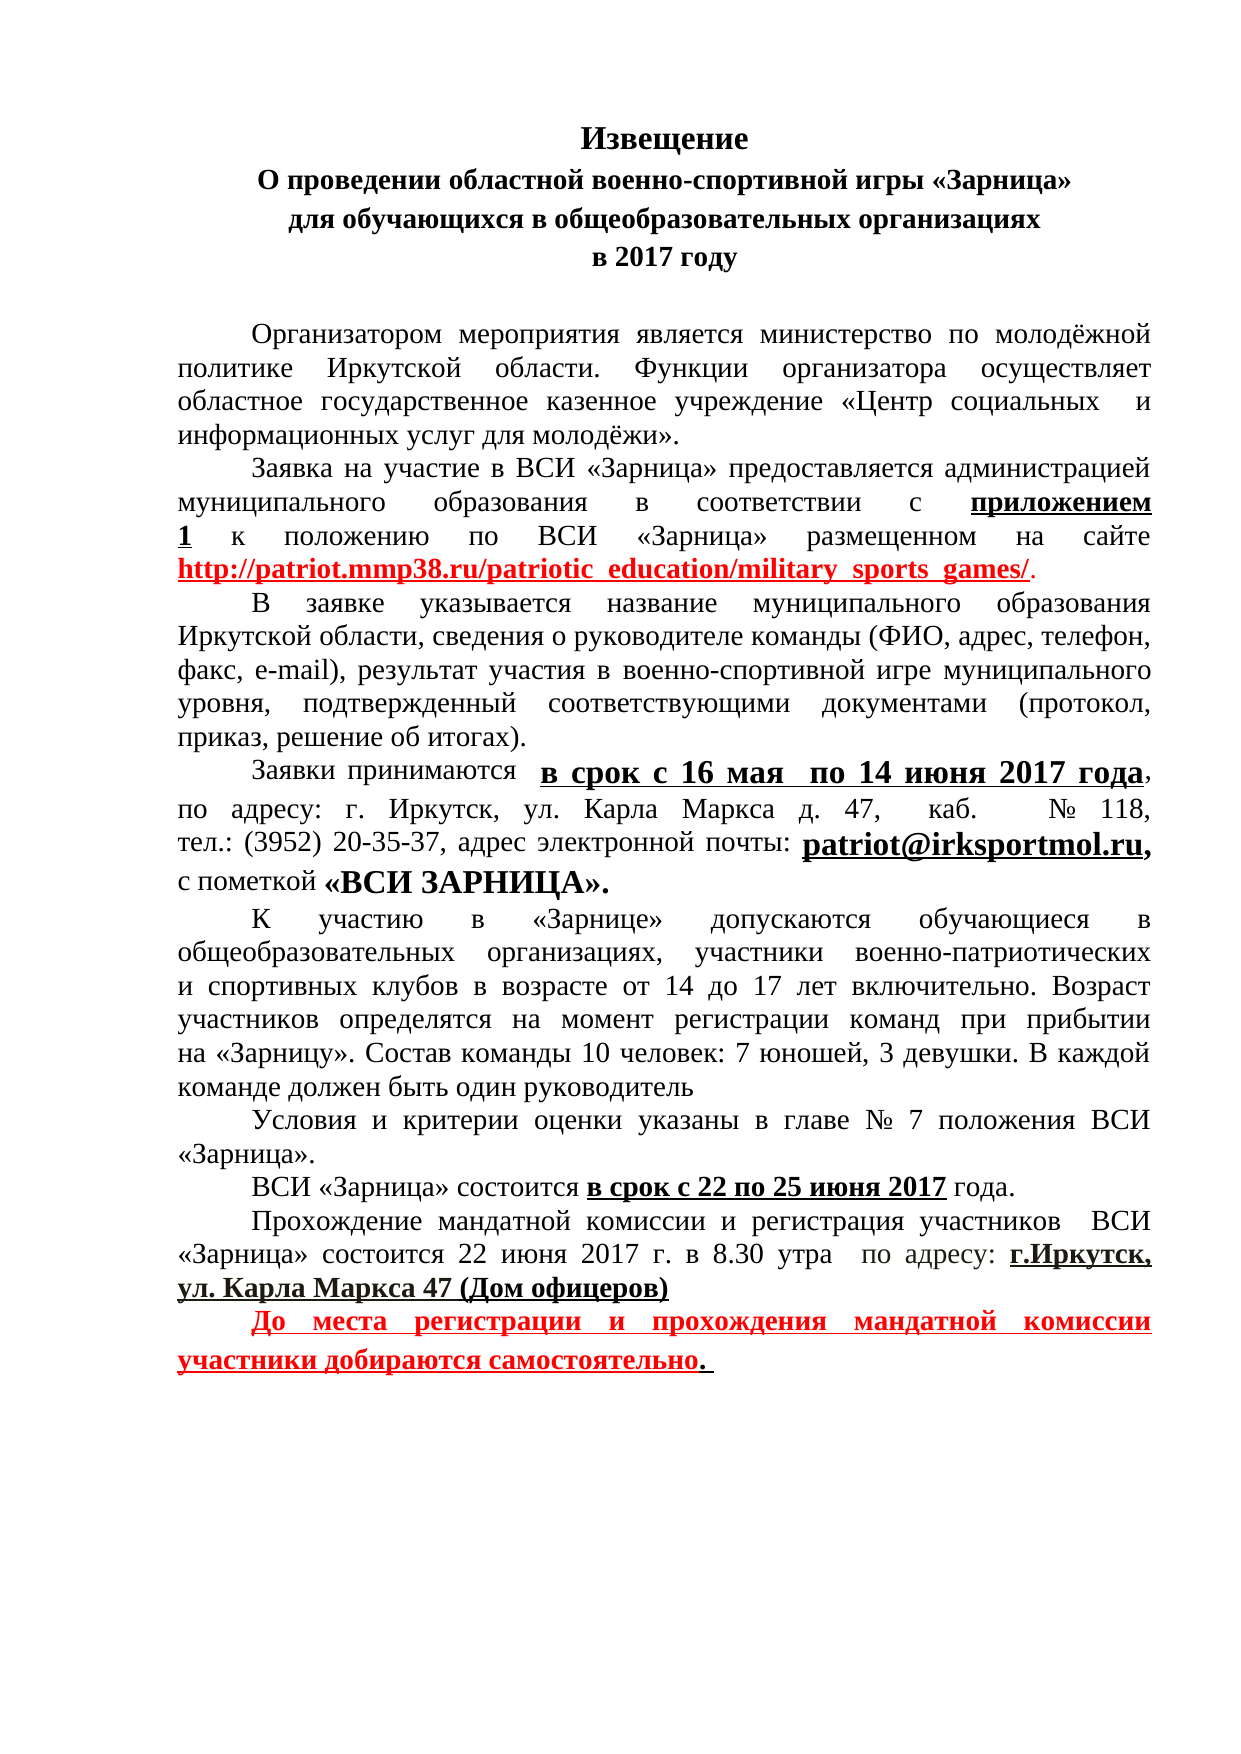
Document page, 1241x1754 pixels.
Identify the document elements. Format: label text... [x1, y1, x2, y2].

text Заявки принимаются в срок с 16 мая по 14 июня 2017 года, по адресу: г. Иркутск, ул. Карла Маркса д. 47, каб. № 118, тел.: (3952) 20-35-37, адрес электронной почты: patriot@irksportmol.ru, c пометкой «ВСИ ЗАРНИЦА». [177, 752, 1152, 901]
text ВСИ «Зарница» состоится в срок с 22 по 25 июня 2017 года. [177, 1169, 1152, 1203]
text Заявка на участие в ВСИ «Зарница» предоставляется администрацией муниципального образования в соответствии с приложением 1 к положению по ВСИ «Зарница» размещенном на сайте http://patriot.mmp38.ru/patriotic_education/military_sports_games/. [177, 451, 1152, 585]
text В заявке указывается название муниципального образования Иркутской области, сведения о руководителе команды (ФИО, адрес, телефон, факс, e-mail), результат участия в военно-спортивной игре муниципального уровня, подтвержденный соответствующими документами (протокол, приказ, решение об итогах). [177, 585, 1152, 752]
text для обучающихся в общеобразовательных организациях в 2017 году [177, 201, 1152, 273]
text До места регистрации и прохождения мандатной комиссии участники добираются самостоятельно. [177, 1303, 1152, 1376]
text Прохождение мандатной комиссии и регистрация участников ВСИ «Зарница» состоится 22 июня 2017 г. в 8.30 утра по адресу: г.Иркутск, ул. Карла Маркса 47 (Дом офицеров) [177, 1203, 1152, 1303]
text О проведении областной военно-спортивной игры «Зарница» [177, 162, 1152, 196]
text Извещение [177, 118, 1152, 156]
text Условия и критерии оценки указаны в главе № 7 положения ВСИ «Зарница». [177, 1102, 1152, 1169]
text К участию в «Зарнице» допускаются обучающиеся в общеобразовательных организациях, участники военно-патриотических и спортивных клубов в возрасте от 14 до 17 лет включительно. Возраст участников определятся на момент регистрации команд при прибытии на «Зарницу». Состав команды 10 человек: 7 юношей, 3 девушки. В каждой команде должен быть один руководитель [177, 901, 1152, 1102]
text Организатором мероприятия является министерство по молодёжной политике Иркутской области. Функции организатора осуществляет областное государственное казенное учреждение «Центр социальных и информационных услуг для молодёжи». [177, 316, 1152, 451]
